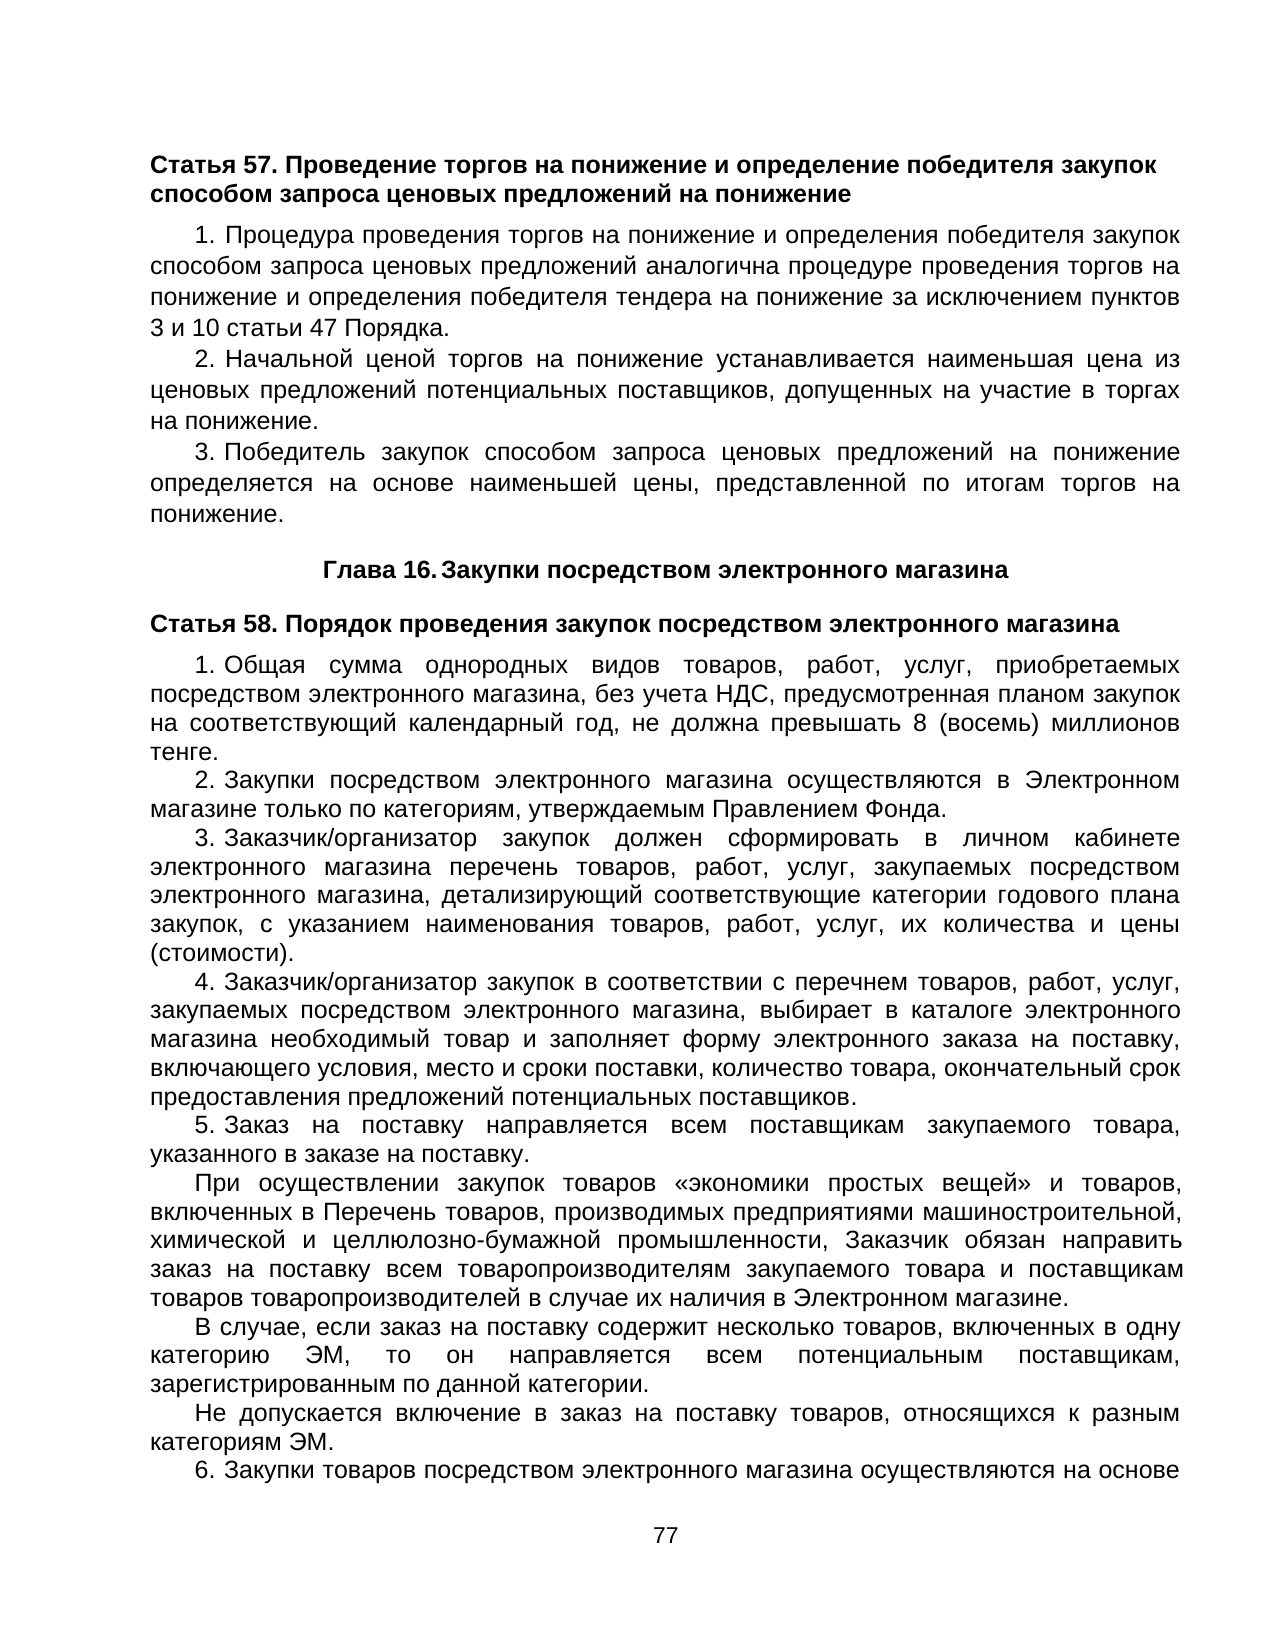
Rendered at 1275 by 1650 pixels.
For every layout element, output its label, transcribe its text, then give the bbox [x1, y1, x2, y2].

list Общая сумма однородных видов товаров, работ, услуг, приобретаемых посредством электронного магазина, без учета НДС, предусмотренная планом закупок на соответствующий календарный год, не должна превышать 8 (восемь) миллионов тенге. [150, 650, 1181, 765]
list Заказчик/организатор закупок в соответствии с перечнем товаров, работ, услуг, закупаемых посредством электронного магазина, выбирает в каталоге электронного магазина необходимый товар и заполняет форму электронного заказа на поставку, включающего условия, место и сроки поставки, количество товара, окончательный срок предоставления предложений потенциальных поставщиков. [150, 967, 1181, 1110]
list Процедура проведения торгов на понижение и определения победителя закупок способом запроса ценовых предложений аналогична процедуре проведения торгов на понижение и определения победителя тендера на понижение за исключением пунктов 3 и 10 статьи 47 Порядка. [150, 220, 1181, 342]
list Проведение торгов на понижение и определение победителя закупок способом запроса ценовых предложений на понижение [150, 150, 1184, 207]
list Закупки посредством электронного магазина осуществляются в Электронном магазине только по категориям, утверждаемым Правлением Фонда. [150, 765, 1181, 823]
list При осуществлении закупок товаров «экономики простых вещей» и товаров, включенных в Перечень товаров, производимых предприятиями машиностроительной, химической и целлюлозно-бумажной промышленности, Заказчик обязан направить заказ на поставку всем товаропроизводителям закупаемого товара и поставщикам товаров товаропроизводителей в случае их наличия в Электронном магазине. [150, 1168, 1184, 1312]
list Не допускается включение в заказ на поставку товаров, относящихся к разным категориям ЭМ. [150, 1398, 1181, 1455]
list Заказ на поставку направляется всем поставщикам закупаемого товара, указанного в заказе на поставку. [150, 1110, 1181, 1168]
list В случае, если заказ на поставку содержит несколько товаров, включенных в одну категорию ЭМ, то он направляется всем потенциальным поставщикам, зарегистрированным по данной категории. [150, 1312, 1181, 1398]
list Порядок проведения закупок посредством электронного магазина [150, 609, 1184, 638]
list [150, 1455, 1181, 1484]
list Начальной ценой торгов на понижение устанавливается наименьшая цена из ценовых предложений потенциальных поставщиков, допущенных на участие в торгах на понижение. [150, 344, 1181, 435]
list Закупки посредством электронного магазина [150, 555, 1181, 584]
list Победитель закупок способом запроса ценовых предложений на понижение определяется на основе наименьшей цены, представленной по итогам торгов на понижение. [150, 437, 1181, 528]
list Заказчик/организатор закупок должен сформировать в личном кабинете электронного магазина перечень товаров, работ, услуг, закупаемых посредством электронного магазина, детализирующий соответствующие категории годового плана закупок, с указанием наименования товаров, работ, услуг, их количества и цены (стоимости). [150, 823, 1181, 967]
